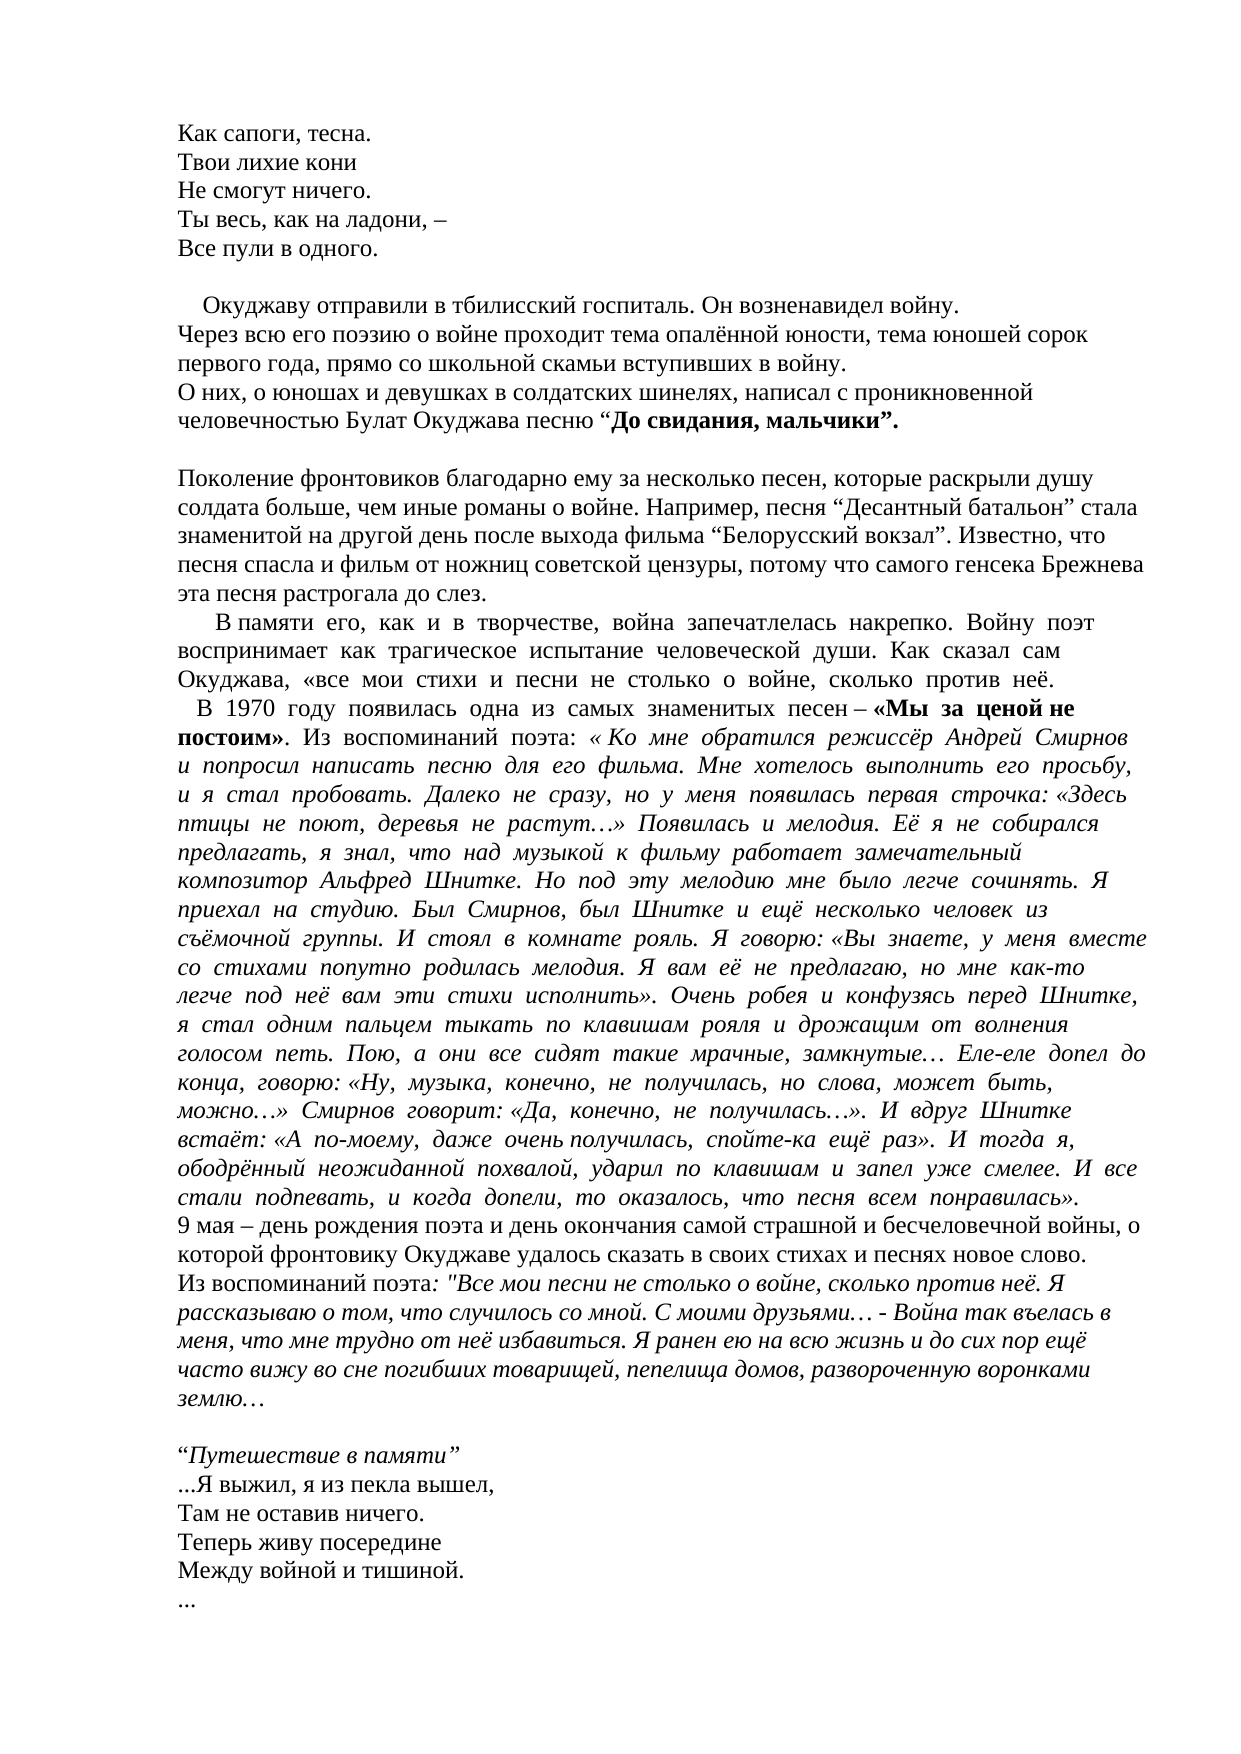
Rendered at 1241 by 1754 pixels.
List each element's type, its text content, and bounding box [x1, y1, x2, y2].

text В 1970 году появилась одна из самых знаменитых песен – «Мы за ценой не постоим». Из воспоминаний поэта: « Ко мне обратился режиссёр Андрей Смирнов и попросил написать песню для его фильма. Мне хотелось выполнить его просьбу, и я стал пробовать. Далеко не сразу, но у меня появилась первая строчка: «Здесь птицы не поют, деревья не растут…» Появилась и мелодия. Её я не собирался предлагать, я знал, что над музыкой к фильму работает замечательный композитор Альфред Шнитке. Но под эту мелодию мне было легче сочинять. Я приехал на студию. Был Смирнов, был Шнитке и ещё несколько человек из съёмочной группы. И стоял в комнате рояль. Я говорю: «Вы знаете, у меня вместе со стихами попутно родилась мелодия. Я вам её не предлагаю, но мне как-то легче под неё вам эти стихи исполнить». Очень робея и конфузясь перед Шнитке, я стал одним пальцем тыкать по клавишам рояля и дрожащим от волнения голосом петь. Пою, а они все сидят такие мрачные, замкнутые… Еле-еле допел до конца, говорю: «Ну, музыка, конечно, не получилась, но слова, может быть, можно…» Смирнов говорит: «Да, конечно, не получилась…». И вдруг Шнитке встаёт: «А по-моему, даже очень получилась, спойте-ка ещё раз». И тогда я, ободрённый неожиданной похвалой, ударил по клавишам и запел уже смелее. И все стали подпевать, и когда допели, то оказалось, что песня всем понравилась». [177, 693, 1152, 1211]
text В памяти его, как и в творчестве, война запечатлелась накрепко. Войну поэт воспринимает как трагическое испытание человеческой души. Как сказал сам Окуджава, «все мои стихи и песни не столько о войне, сколько против неё. [177, 607, 1152, 693]
text Поколение фронтовиков благодарно ему за несколько песен, которые раскрыли душу солдата больше, чем иные романы о войне. Например, песня “Десантный батальон” стала знаменитой на другой день после выхода фильма “Белорусский вокзал”. Известно, что песня спасла и фильм от ножниц советской цензуры, потому что самого генсека Брежнева эта песня растрогала до слез. [177, 434, 1152, 607]
text “Путешествие в памяти” [177, 1441, 1152, 1469]
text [177, 118, 1152, 176]
text ...Я выжил, я из пекла вышел, Там не оставив ничего. Теперь живу посередине [177, 1469, 1152, 1556]
text Через всю его поэзию о войне проходит тема опалённой юности, тема юношей сорок первого года, прямо со школьной скамьи вступивших в войну. [177, 319, 1152, 377]
text О них, о юношах и девушках в солдатских шинелях, написал с проникновенной человечностью Булат Окуджава песню “До свидания, мальчики”. [177, 377, 1152, 434]
text Окуджаву отправили в тбилисский госпиталь. Он возненавидел войну. [177, 291, 1152, 319]
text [177, 1556, 1152, 1613]
text 9 мая – день рождения поэта и день окончания самой страшной и бесчеловечной войны, о которой фронтовику Окуджаве удалось сказать в своих стихах и песнях новое слово. [177, 1211, 1152, 1268]
text Не смогут ничего. Ты весь, как на ладони, – Все пули в одного. [177, 176, 1152, 262]
text Из воспоминаний поэта: "Все мои песни не столько о войне, сколько против неё. Я рассказываю о том, что случилось со мной. С моими друзьями… - Война так въелась в меня, что мне трудно от неё избавиться. Я ранен ею на всю жизнь и до сих пор ещё часто вижу во сне погибших товарищей, пепелища домов, развороченную воронками землю… [177, 1268, 1152, 1412]
